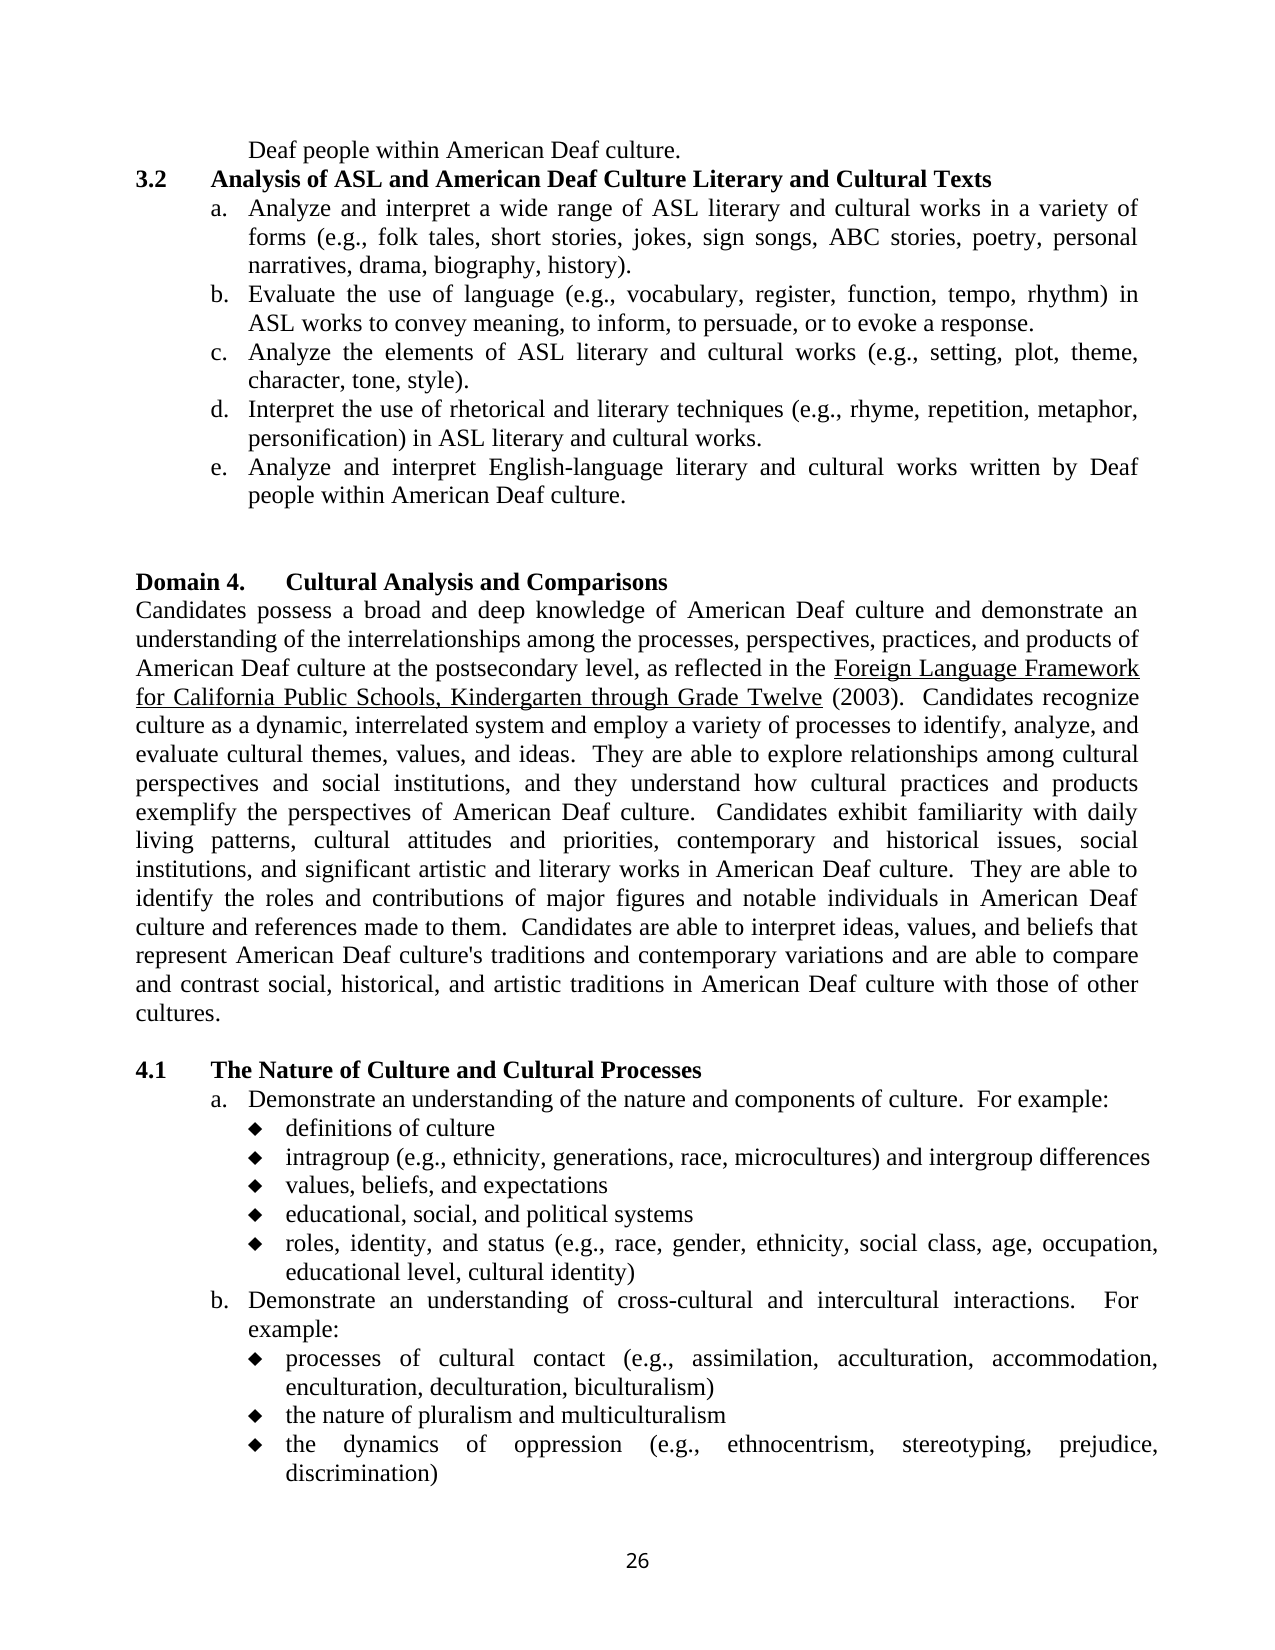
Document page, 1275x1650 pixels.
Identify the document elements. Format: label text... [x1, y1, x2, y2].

list b. Evaluate the use of language (e.g., vocabulary, register, function, tempo, rhythm) in ASL works to convey meaning, to inform, to persuade, or to evoke a response. [210, 279, 1139, 337]
list a. Analyze and interpret a wide range of ASL literary and cultural works in a variety of forms (e.g., folk tales, short stories, jokes, sign songs, ABC stories, poetry, personal narratives, drama, biography, history). [210, 193, 1139, 279]
title 3.2 Analysis of ASL and American Deaf Culture Literary and Cultural Texts [135, 164, 1139, 193]
list c. Analyze the elements of ASL literary and cultural works (e.g., setting, plot, theme, character, tone, style). [210, 337, 1139, 394]
text processes of cultural contact (e.g., assimilation, acculturation, accommodation, enculturation, deculturation, biculturalism) [248, 1343, 1159, 1400]
text the nature of pluralism and multiculturalism [248, 1400, 1159, 1429]
text Domain 4. Cultural Analysis and Comparisons [135, 567, 1139, 595]
list b. Demonstrate an understanding of cross-cultural and intercultural interactions. For example: [210, 1285, 1139, 1343]
list e. Analyze and interpret English-language literary and cultural works written by Deaf people within American Deaf culture. [210, 452, 1139, 509]
text intragroup (e.g., ethnicity, generations, race, microcultures) and intergroup differences [248, 1142, 1159, 1170]
list d. Interpret the use of rhetorical and literary techniques (e.g., rhyme, repetition, metaphor, personification) in ASL literary and cultural works. [210, 394, 1139, 452]
text Candidates possess a broad and deep knowledge of American Deaf culture and demonstrate an understanding of the interrelationships among the processes, perspectives, practices, and products of American Deaf culture at the postsecondary level, as reflected in the Foreign Language Framework for California Public Schools, Kindergarten through Grade Twelve (2003). Candidates recognize culture as a dynamic, interrelated system and employ a variety of processes to identify, analyze, and evaluate cultural themes, values, and ideas. They are able to explore relationships among cultural perspectives and social institutions, and they understand how cultural practices and products exemplify the perspectives of American Deaf culture. Candidates exhibit familiarity with daily living patterns, cultural attitudes and priorities, contemporary and historical issues, social institutions, and significant artistic and literary works in American Deaf culture. They are able to identify the roles and contributions of major figures and notable individuals in American Deaf culture and references made to them. Candidates are able to interpret ideas, values, and beliefs that represent American Deaf culture's traditions and contemporary variations and are able to compare and contrast social, historical, and artistic traditions in American Deaf culture with those of other cultures. [135, 595, 1139, 1027]
text the dynamics of oppression (e.g., ethnocentrism, stereotyping, prejudice, discrimination) [248, 1429, 1159, 1487]
title 4.1 The Nature of Culture and Cultural Processes [135, 1055, 1139, 1084]
text values, beliefs, and expectations [248, 1170, 1159, 1199]
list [210, 135, 1139, 164]
text educational, social, and political systems [248, 1199, 1159, 1228]
text definitions of culture [248, 1113, 1159, 1142]
text roles, identity, and status (e.g., race, gender, ethnicity, social class, age, occupation, educational level, cultural identity) [248, 1228, 1159, 1285]
list a. Demonstrate an understanding of the nature and components of culture. For example: [210, 1084, 1139, 1113]
